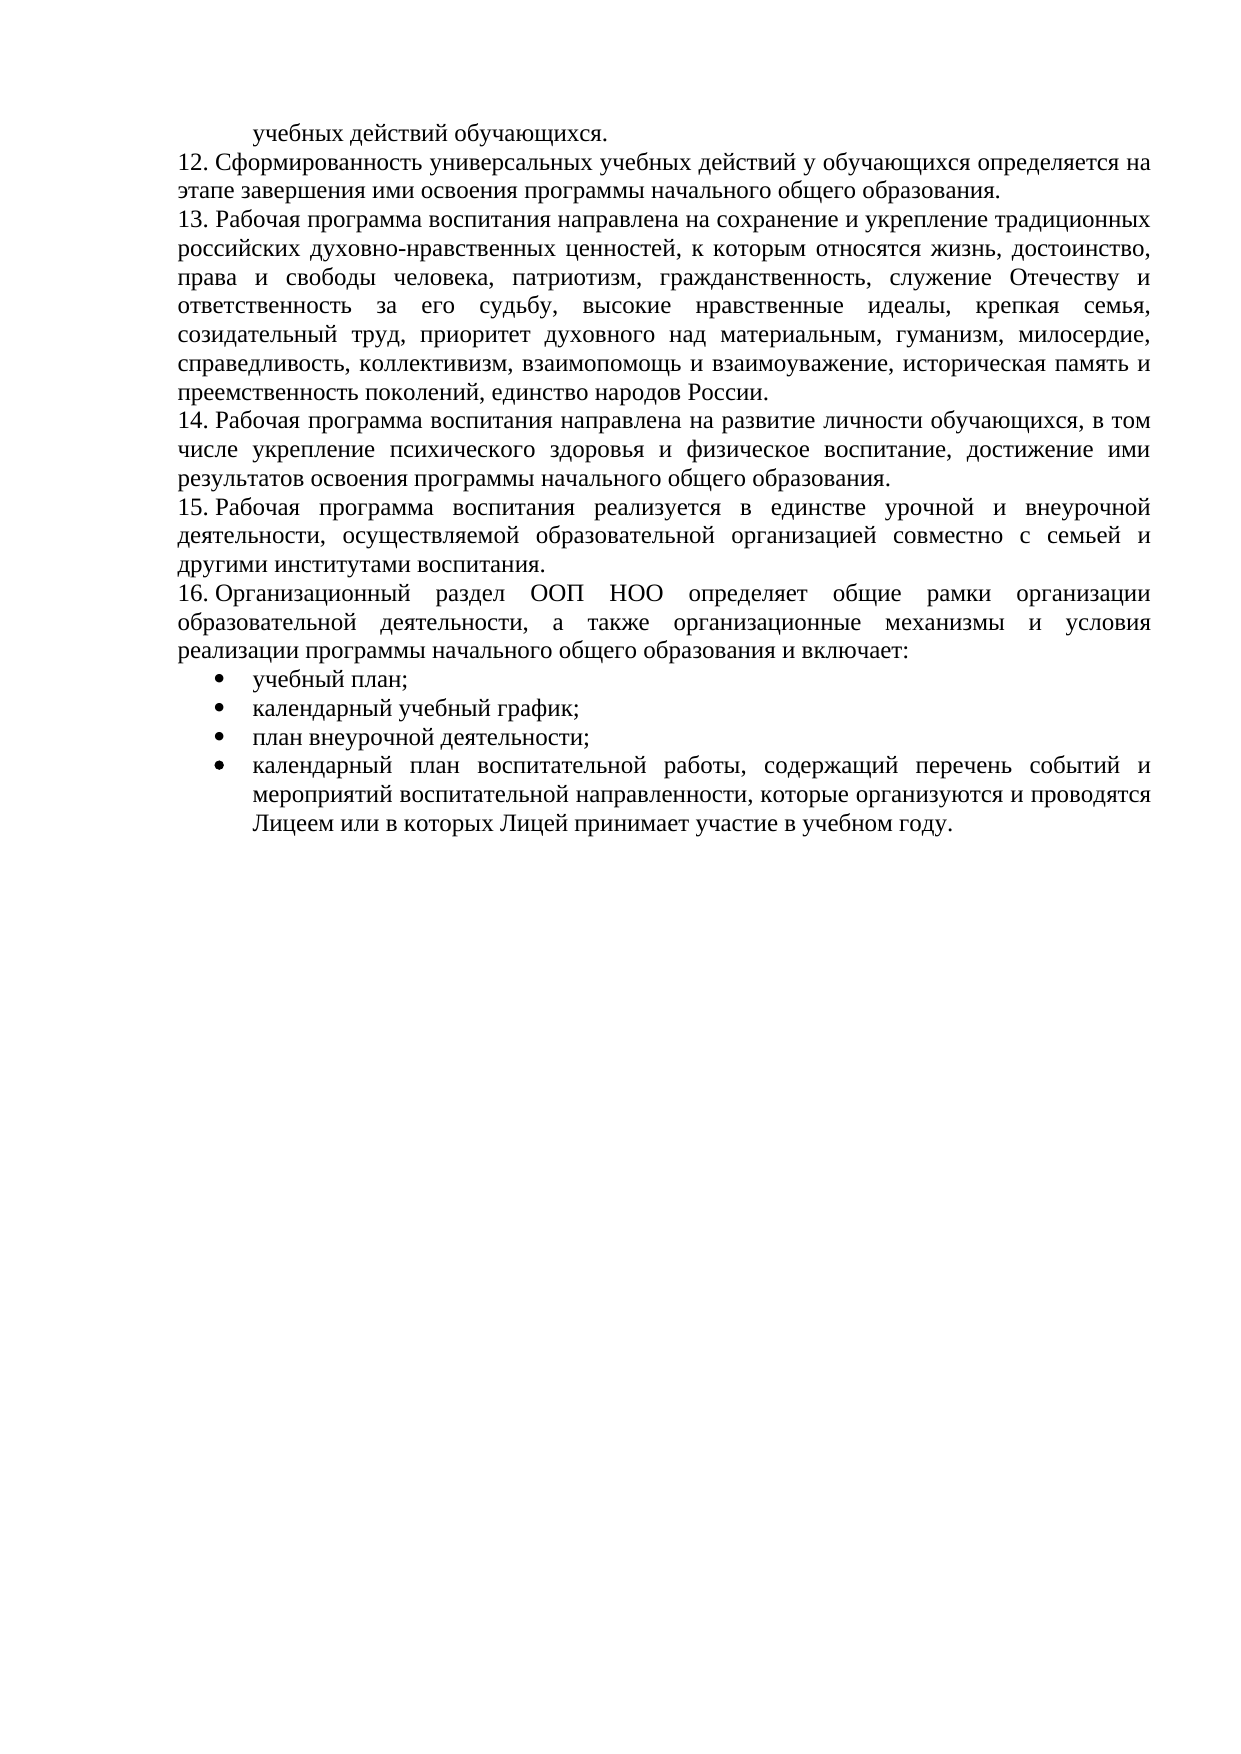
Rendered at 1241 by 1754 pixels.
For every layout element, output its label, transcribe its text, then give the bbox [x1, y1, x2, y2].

list учебный план; [215, 664, 1152, 693]
list план внеурочной деятельности; [215, 722, 1152, 751]
text 15. Рабочая программа воспитания реализуется в единстве урочной и внеурочной деятельности, осуществляемой образовательной организацией совместно с семьей и другими институтами воспитания. [177, 492, 1152, 578]
text 16. Организационный раздел ООП НОО определяет общие рамки организации образовательной деятельности, а также организационные механизмы и условия реализации программы начального общего образования и включает: [177, 578, 1152, 664]
text 13. Рабочая программа воспитания направлена на сохранение и укрепление традиционных российских духовно-нравственных ценностей, к которым относятся жизнь, достоинство, права и свободы человека, патриотизм, гражданственность, служение Отечеству и ответственность за его судьбу, высокие нравственные идеалы, крепкая семья, созидательный труд, приоритет духовного над материальным, гуманизм, милосердие, справедливость, коллективизм, взаимопомощь и взаимоуважение, историческая память и преемственность поколений, единство народов России. [177, 204, 1152, 406]
list календарный учебный график; [215, 693, 1152, 722]
text 14. Рабочая программа воспитания направлена на развитие личности обучающихся, в том числе укрепление психического здоровья и физическое воспитание, достижение ими результатов освоения программы начального общего образования. [177, 406, 1152, 492]
text 12. Сформированность универсальных учебных действий у обучающихся определяется на этапе завершения ими освоения программы начального общего образования. [177, 147, 1152, 204]
list календарный план воспитательной работы, содержащий перечень событий и мероприятий воспитательной направленности, которые организуются и проводятся Лицеем или в которых Лицей принимает участие в учебном году. [215, 751, 1152, 837]
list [215, 118, 1152, 147]
